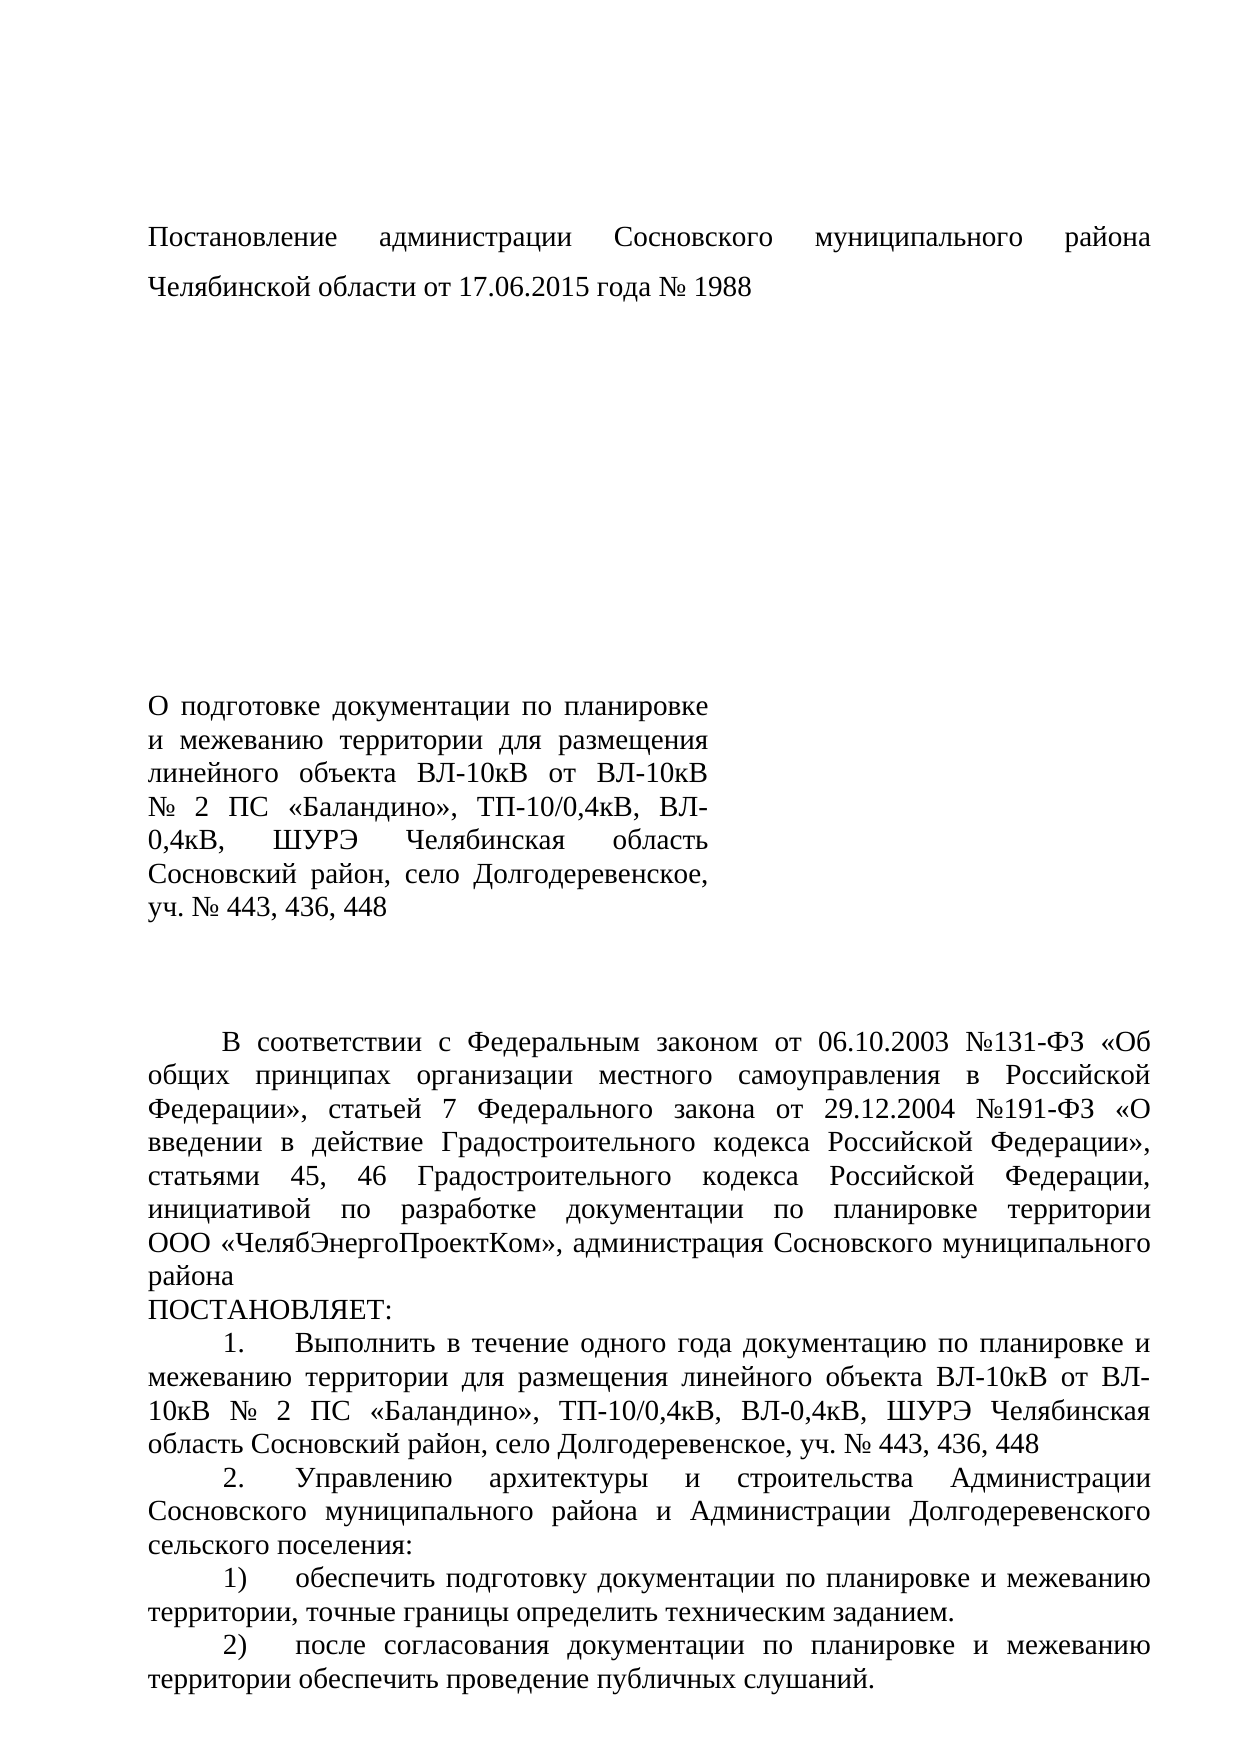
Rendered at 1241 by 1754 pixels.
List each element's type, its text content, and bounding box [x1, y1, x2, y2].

list Выполнить в течение одного года документацию по планировке и межеванию территории для размещения линейного объекта ВЛ-10кВ от ВЛ-10кВ № 2 ПС «Баландино», ТП-10/0,4кВ, ВЛ-0,4кВ, ШУРЭ Челябинская область Сосновский район, село Долгодеревенское, уч. № 443, 436, 448 [148, 1326, 1152, 1460]
list обеспечить подготовку документации по планировке и межеванию территории, точные границы определить техническим заданием. [148, 1560, 1152, 1627]
text Постановление администрации Сосновского муниципального района Челябинской области от 17.06.2015 года № 1988 [148, 219, 1152, 303]
list Управлению архитектуры и строительства Администрации Сосновского муниципального района и Администрации Долгодеревенского сельского поселения: [148, 1460, 1152, 1560]
list после согласования документации по планировке и межеванию территории обеспечить проведение публичных слушаний. [148, 1627, 1152, 1694]
text О подготовке документации по планировке и межеванию территории для размещения линейного объекта ВЛ-10кВ от ВЛ-10кВ № 2 ПС «Баландино», ТП-10/0,4кВ, ВЛ-0,4кВ, ШУРЭ Челябинская область Сосновский район, село Долгодеревенское, уч. № 443, 436, 448 [148, 688, 709, 923]
text ПОСТАНОВЛЯЕТ: [148, 1292, 1152, 1326]
text В соответствии с Федеральным законом от 06.10.2003 №131-ФЗ «Об общих принципах организации местного самоуправления в Российской Федерации», статьей 7 Федерального закона от 29.12.2004 №191-ФЗ «О введении в действие Градостроительного кодекса Российской Федерации», статьями 45, 46 Градостроительного кодекса Российской Федерации, инициативой по разработке документации по планировке территории ООО «ЧелябЭнергоПроектКом», администрация Сосновского муниципального района [148, 1024, 1152, 1292]
